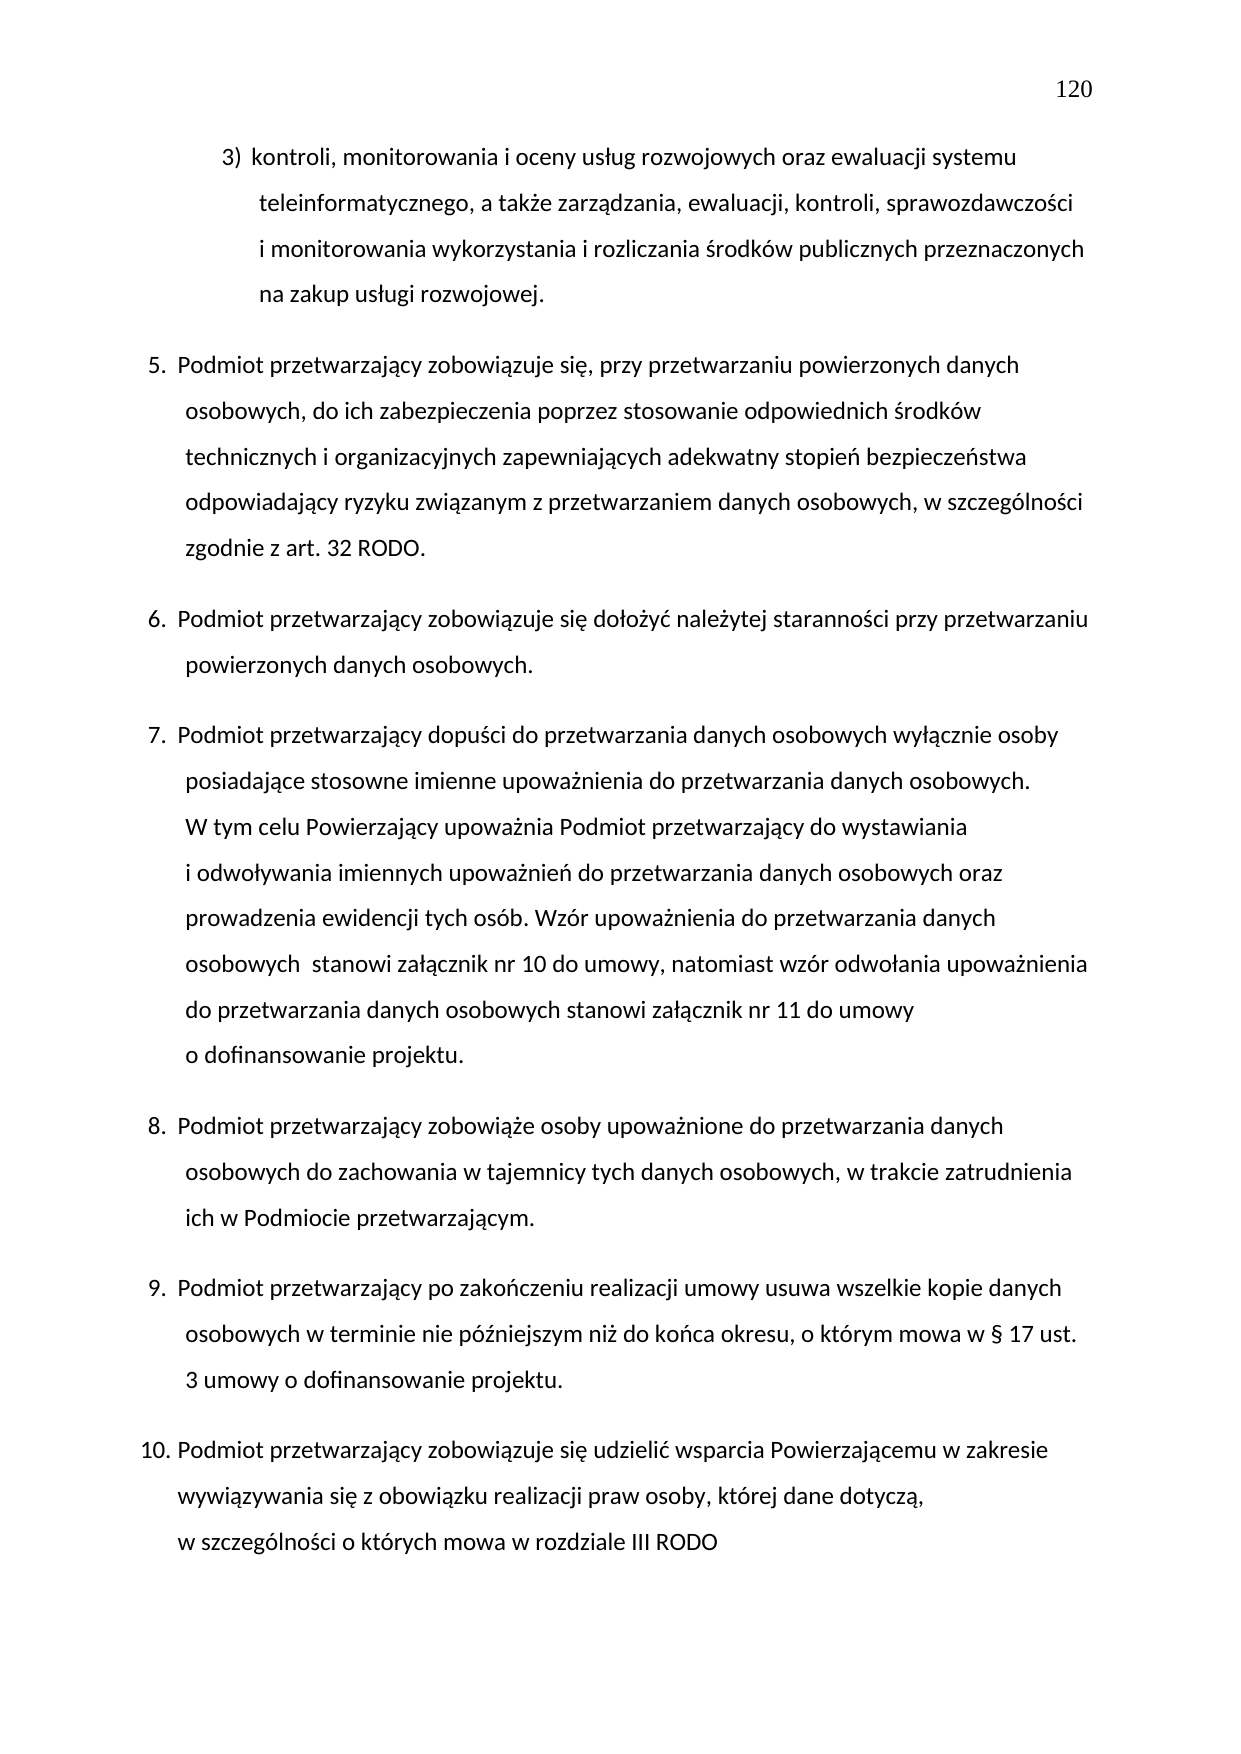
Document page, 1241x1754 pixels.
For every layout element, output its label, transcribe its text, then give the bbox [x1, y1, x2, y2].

list kontroli, monitorowania i oceny usług rozwojowych oraz ewaluacji systemu teleinformatycznego, a także zarządzania, ewaluacji, kontroli, sprawozdawczości i monitorowania wykorzystania i rozliczania środków publicznych przeznaczonych na zakup usługi rozwojowej. [221, 141, 1092, 309]
list Podmiot przetwarzający dopuści do przetwarzania danych osobowych wyłącznie osoby posiadające stosowne imienne upoważnienia do przetwarzania danych osobowych. W tym celu Powierzający upoważnia Podmiot przetwarzający do wystawiania i odwoływania imiennych upoważnień do przetwarzania danych osobowych oraz prowadzenia ewidencji tych osób. Wzór upoważnienia do przetwarzania danych osobowych stanowi załącznik nr 10 do umowy, natomiast wzór odwołania upoważnienia do przetwarzania danych osobowych stanowi załącznik nr 11 do umowy o dofinansowanie projektu. [148, 719, 1092, 1070]
list Podmiot przetwarzający zobowiązuje się dołożyć należytej staranności przy przetwarzaniu powierzonych danych osobowych. [148, 603, 1092, 679]
list Podmiot przetwarzający po zakończeniu realizacji umowy usuwa wszelkie kopie danych osobowych w terminie nie późniejszym niż do końca okresu, o którym mowa w § 17 ust. 3 umowy o dofinansowanie projektu. [148, 1272, 1092, 1394]
list Podmiot przetwarzający zobowiąże osoby upoważnione do przetwarzania danych osobowych do zachowania w tajemnicy tych danych osobowych, w trakcie zatrudnienia ich w Podmiocie przetwarzającym. [148, 1110, 1092, 1232]
list Podmiot przetwarzający zobowiązuje się, przy przetwarzaniu powierzonych danych osobowych, do ich zabezpieczenia poprzez stosowanie odpowiednich środków technicznych i organizacyjnych zapewniających adekwatny stopień bezpieczeństwa odpowiadający ryzyku związanym z przetwarzaniem danych osobowych, w szczególności zgodnie z art. 32 RODO. [148, 349, 1092, 563]
list Podmiot przetwarzający zobowiązuje się udzielić wsparcia Powierzającemu w zakresie wywiązywania się z obowiązku realizacji praw osoby, której dane dotyczą, w szczególności o których mowa w rozdziale III RODO [140, 1435, 1092, 1557]
